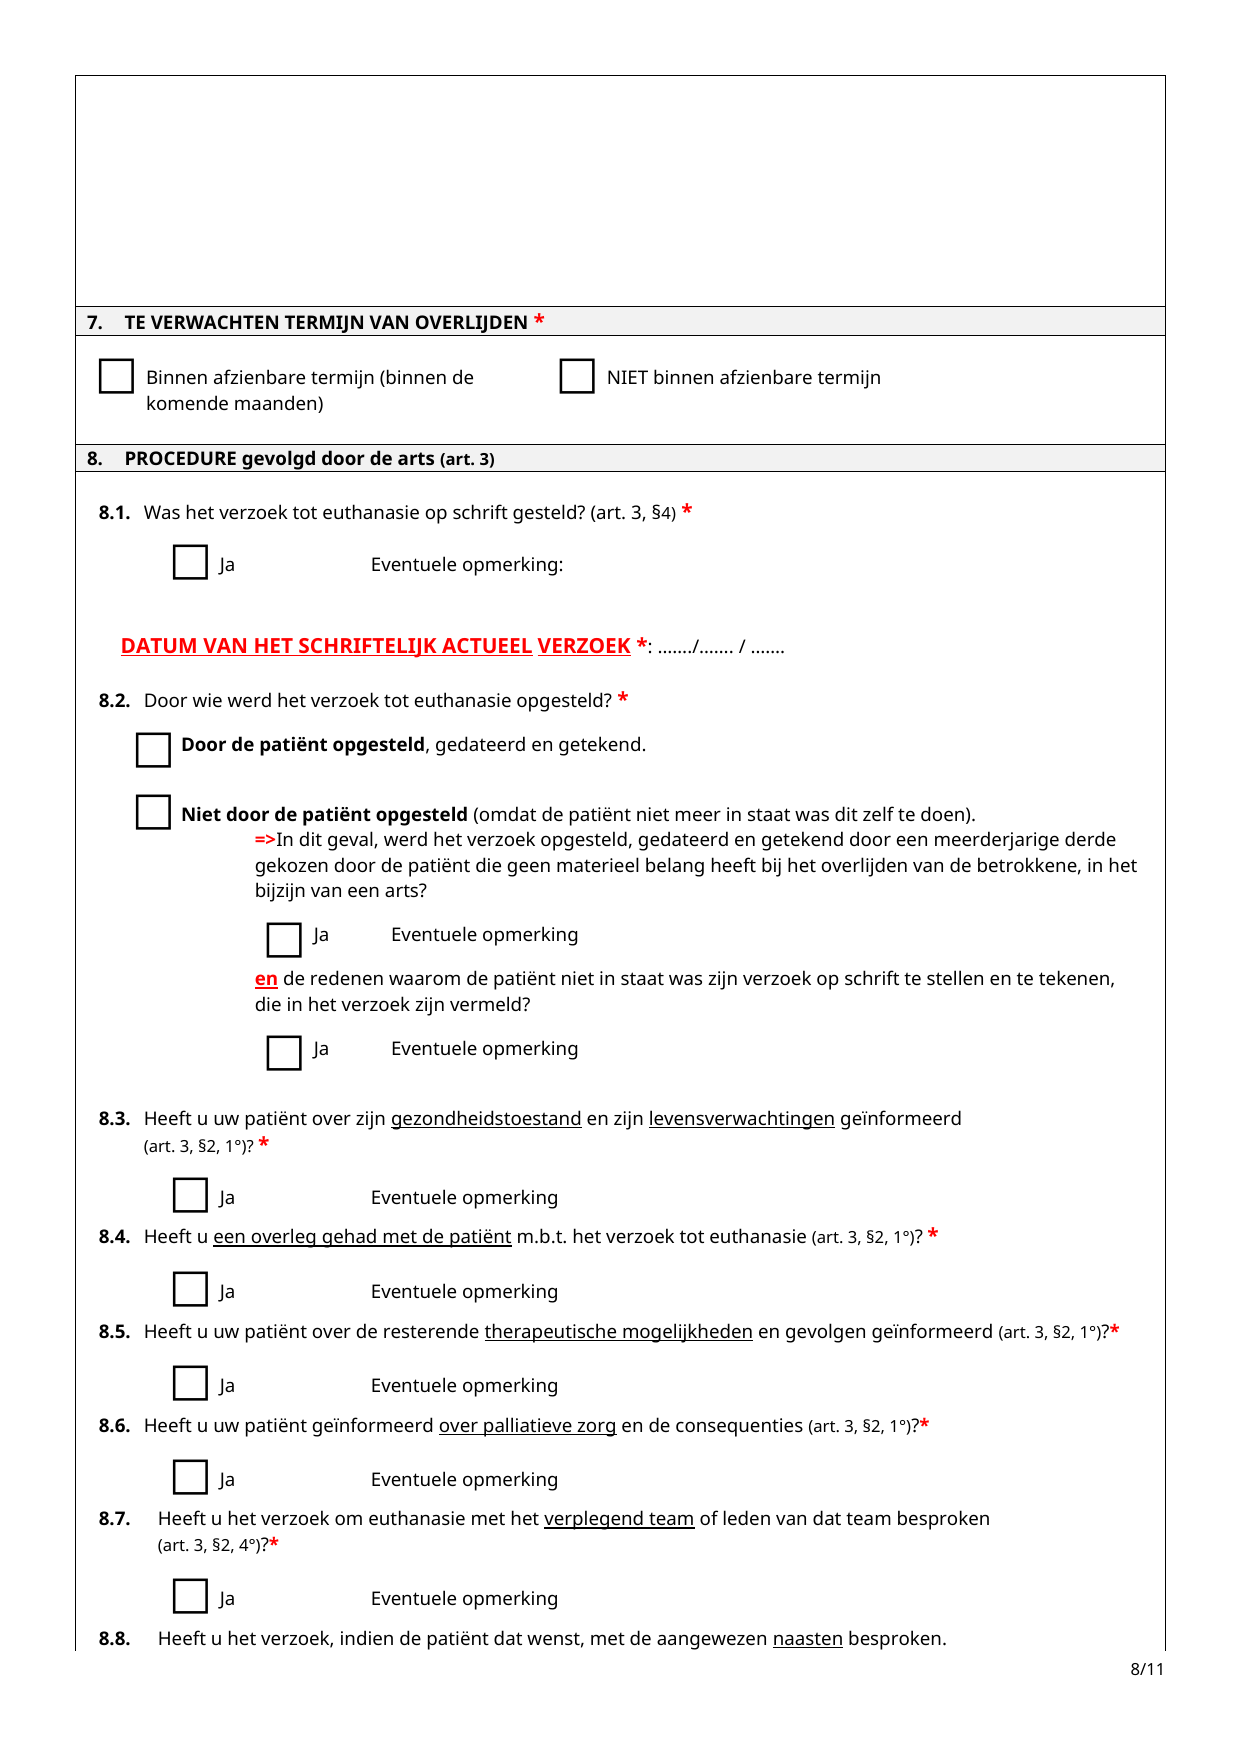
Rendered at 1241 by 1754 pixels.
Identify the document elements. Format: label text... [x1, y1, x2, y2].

table_cell Heeft u het verzoek om euthanasie met het verplegend team of leden van dat team besproken (art. 3, §2, 4°)?* [76, 1506, 1165, 1625]
table_cell TE VERWACHTEN TERMIJN VAN OVERLIJDEN * [76, 307, 1165, 335]
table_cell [76, 76, 1165, 306]
table_cell Was het verzoek tot euthanasie op schrift gesteld? (art. 3, §4) * DATUM VAN HET SCHRIFTELIJK ACTUEEL VERZOEK *: ……./……. / ……. Door wie werd het verzoek tot euthanasie opgesteld? * [76, 472, 1165, 1079]
table_cell Heeft u uw patiënt over zijn gezondheidstoestand en zijn levensverwachtingen geïnformeerd (art. 3, §2, 1°)? * [76, 1079, 1165, 1221]
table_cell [76, 1625, 1165, 1651]
table_cell Heeft u uw patiënt over de resterende therapeutische mogelijkheden en gevolgen geïnformeerd (art. 3, §2, 1°)?* [76, 1318, 1165, 1412]
table_cell Heeft u uw patiënt geïnformeerd over palliatieve zorg en de consequenties (art. 3, §2, 1°)?* [76, 1412, 1165, 1506]
table_cell PROCEDURE gevolgd door de arts (art. 3) [76, 445, 1165, 471]
table_cell [76, 336, 1165, 444]
table_cell Heeft u een overleg gehad met de patiënt m.b.t. het verzoek tot euthanasie (art. 3, §2, 1°)? * [76, 1221, 1165, 1318]
